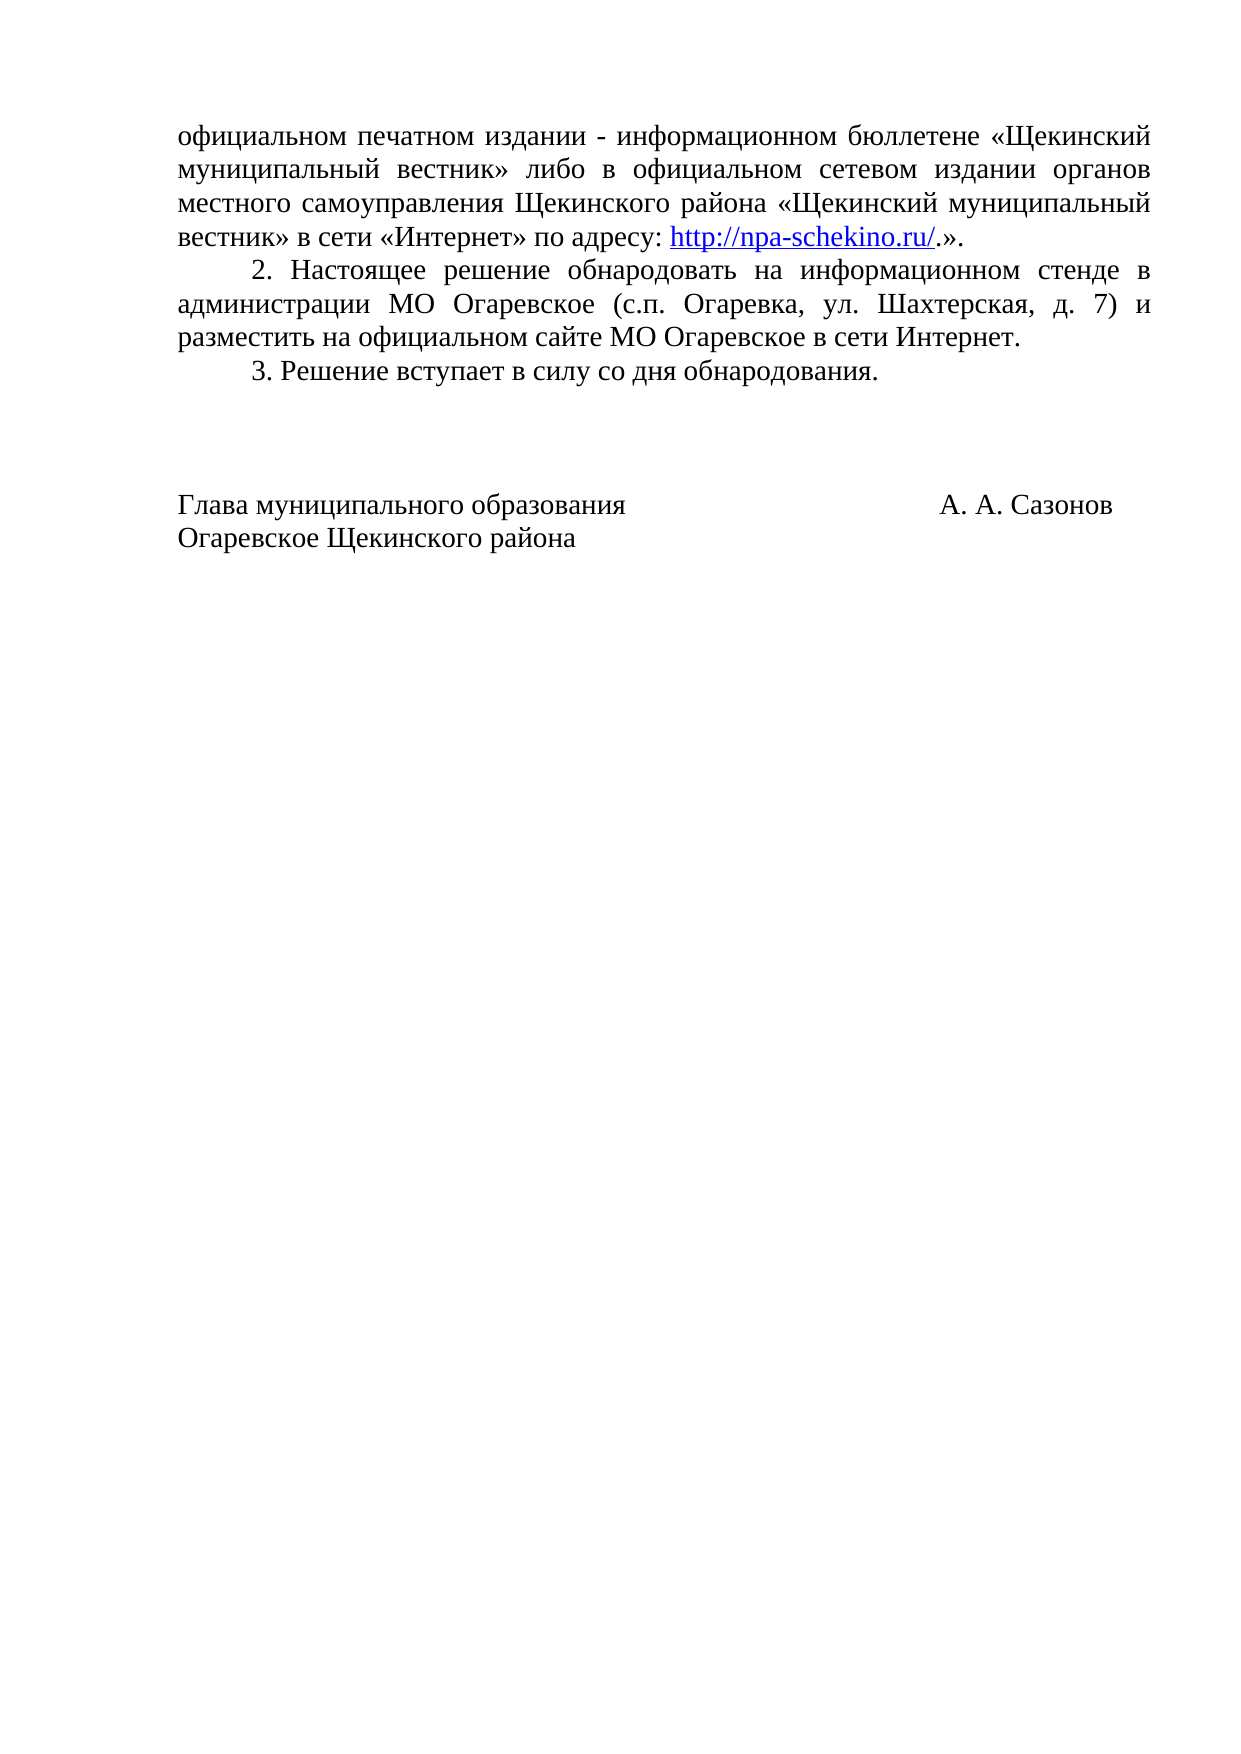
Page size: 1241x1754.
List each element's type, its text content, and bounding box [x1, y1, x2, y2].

text Огаревское Щекинского района [177, 521, 1152, 554]
text 3. Решение вступает в силу со дня обнародования. [177, 353, 1152, 386]
text Глава муниципального образования А. А. Сазонов [177, 487, 1152, 521]
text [177, 118, 1152, 252]
text 2. Настоящее решение обнародовать на информационном стенде в администрации МО Огаревское (с.п. Огаревка, ул. Шахтерская, д. 7) и разместить на официальном сайте МО Огаревское в сети Интернет. [177, 252, 1152, 353]
